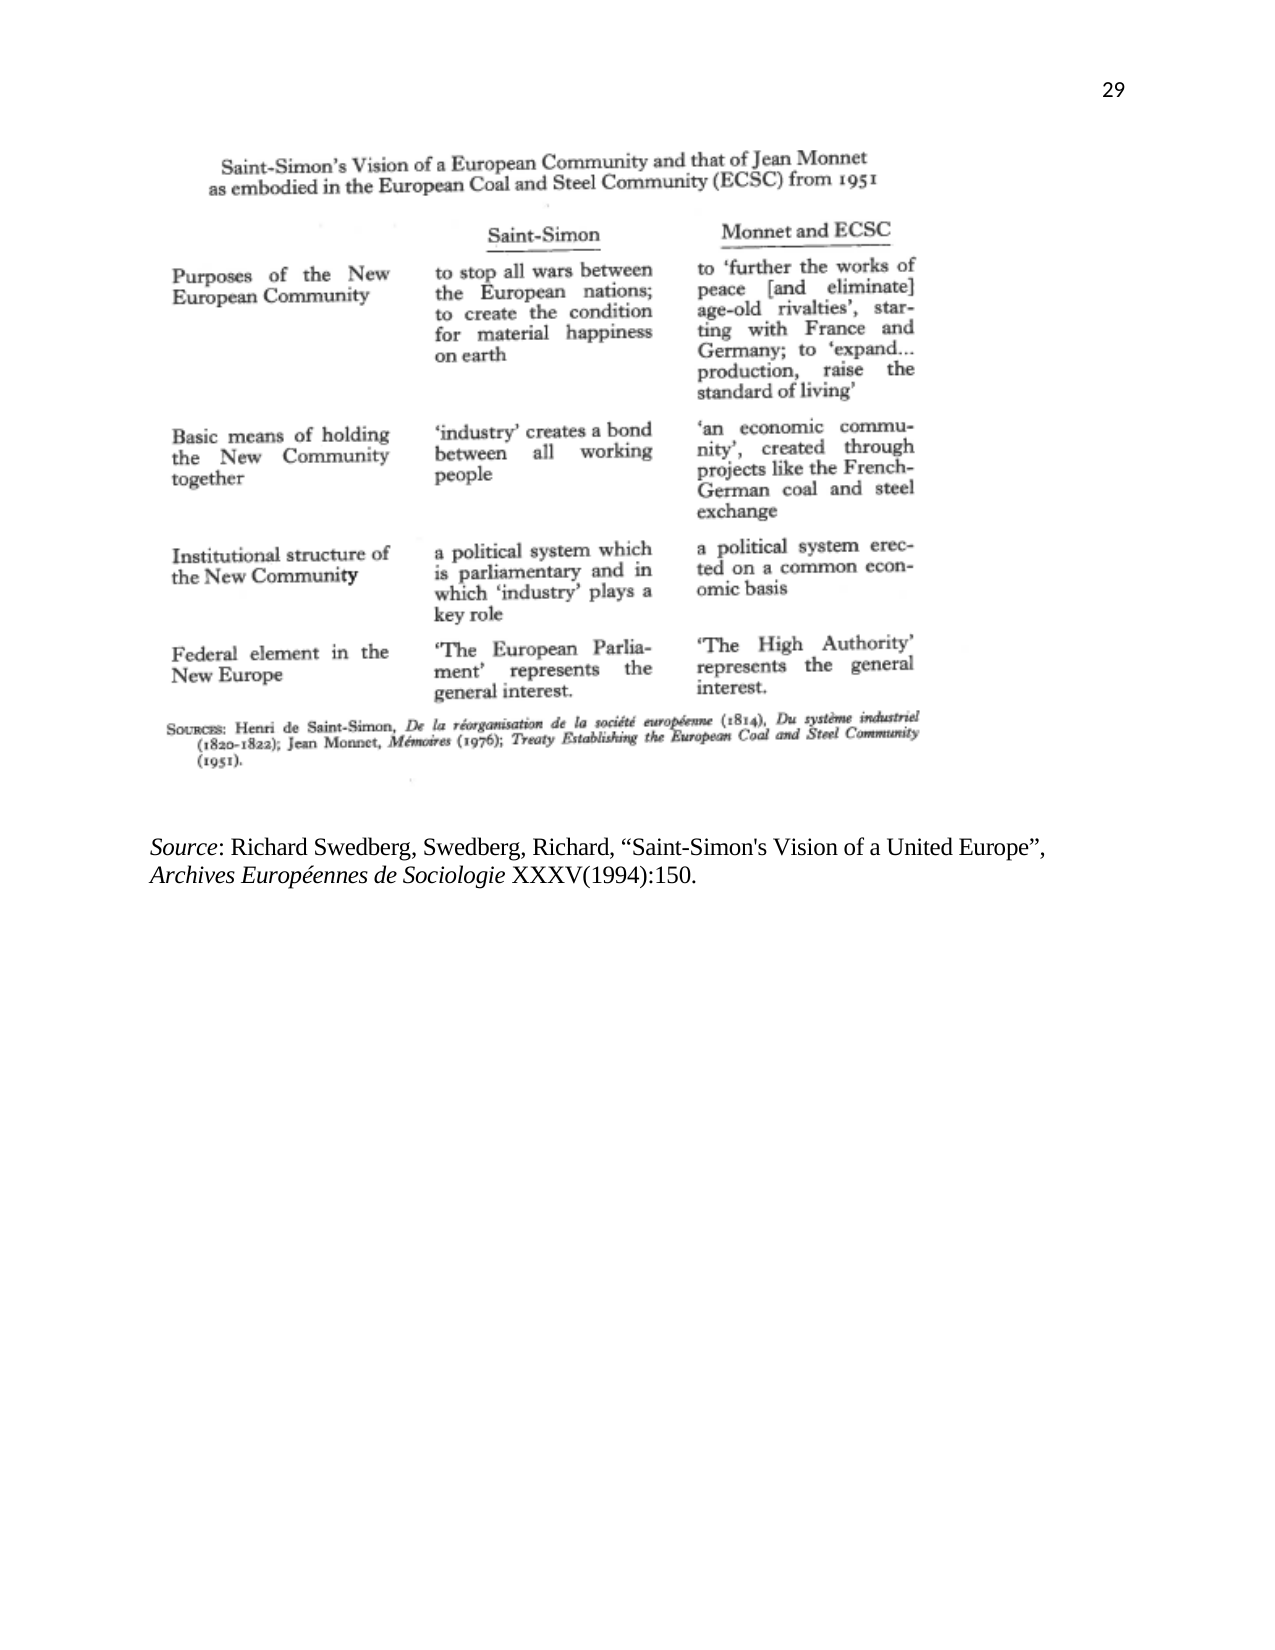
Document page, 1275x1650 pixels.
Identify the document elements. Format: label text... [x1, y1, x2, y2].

picture [156, 150, 1004, 811]
text Source: Richard Swedberg, Swedberg, Richard, “Saint-Simon's Vision of a United Europe”, Archives Européennes de Sociologie XXXV(1994):150. [150, 832, 1125, 889]
